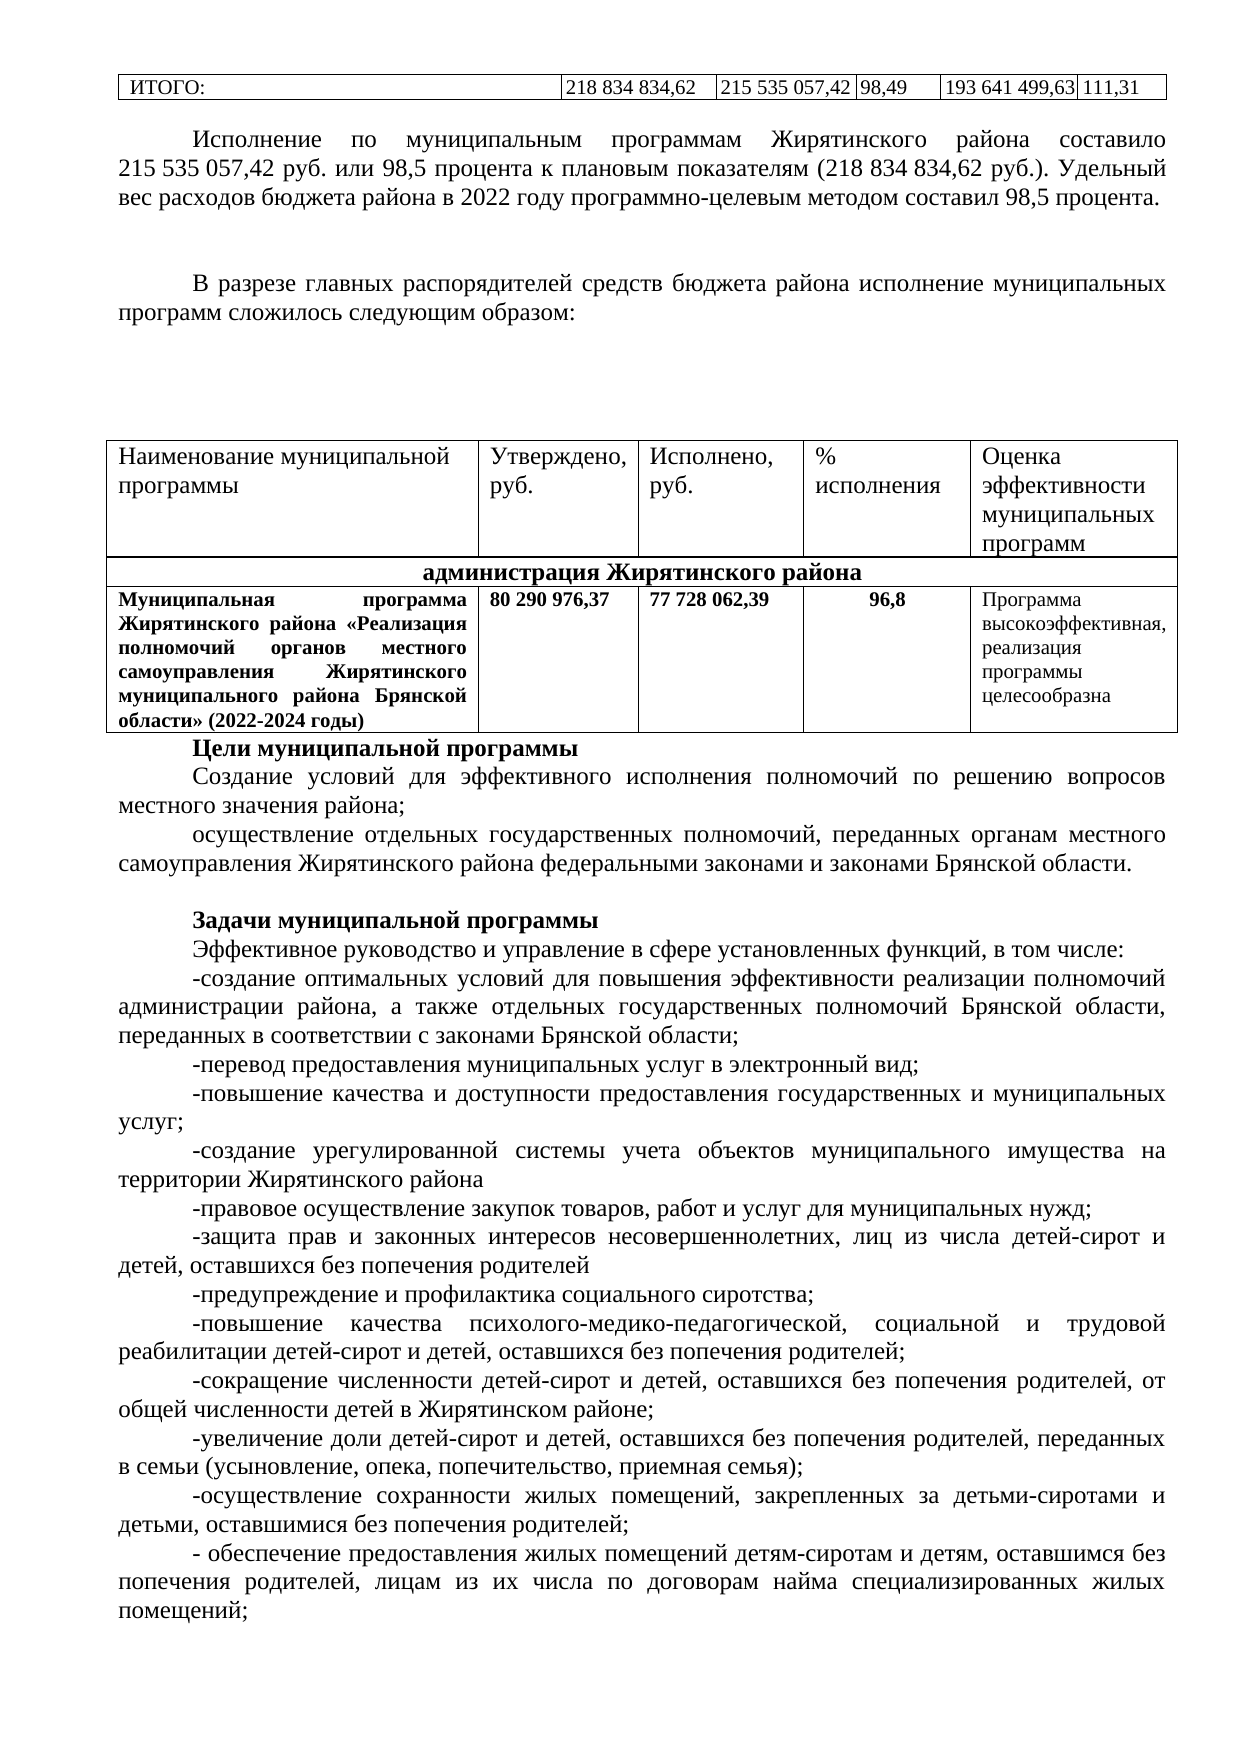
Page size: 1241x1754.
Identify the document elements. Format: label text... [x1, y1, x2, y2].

table_cell 193 641 499,63 [941, 75, 1077, 99]
text -повышение качества психолого-медико-педагогической, социальной и трудовой реабилитации детей-сирот и детей, оставшихся без попечения родителей; [118, 1308, 1167, 1365]
text -осуществление сохранности жилых помещений, закрепленных за детьми-сиротами и детьми, оставшимися без попечения родителей; [118, 1480, 1167, 1538]
table_cell 98,49 [857, 75, 940, 99]
text Исполнение по муниципальным программам Жирятинского района составило 215 535 057,42 руб. или 98,5 процента к плановым показателям (218 834 834,62 руб.). Удельный вес расходов бюджета района в 2022 году программно-целевым методом составил 98,5 процента. [118, 124, 1167, 210]
text -предупреждение и профилактика социального сиротства; [118, 1279, 1167, 1308]
table_header Утверждено, руб. [479, 441, 638, 556]
text -создание урегулированной системы учета объектов муниципального имущества на территории Жирятинского района [118, 1135, 1167, 1193]
text -правовое осуществление закупок товаров, работ и услуг для муниципальных нужд; [118, 1193, 1167, 1221]
table_cell ИТОГО: [119, 75, 561, 99]
table_header Наименование муниципальной программы [107, 441, 478, 556]
text -увеличение доли детей-сирот и детей, оставшихся без попечения родителей, переданных в семьи (усыновление, опека, попечительство, приемная семья); [118, 1423, 1167, 1480]
table_cell Программа высокоэффективная, реализация программы целесообразна [971, 587, 1177, 732]
text осуществление отдельных государственных полномочий, переданных органам местного самоуправления Жирятинского района федеральными законами и законами Брянской области. [118, 819, 1167, 876]
text Цели муниципальной программы [118, 733, 1167, 761]
table_cell 218 834 834,62 [562, 75, 716, 99]
text Эффективное руководство и управление в сфере установленных функций, в том числе: [118, 934, 1167, 963]
table_header Исполнено, руб. [639, 441, 803, 556]
table_cell 96,8 [804, 587, 970, 732]
table_cell 77 728 062,39 [639, 587, 803, 732]
text -создание оптимальных условий для повышения эффективности реализации полномочий администрации района, а также отдельных государственных полномочий Брянской области, переданных в соответствии с законами Брянской области; [118, 963, 1167, 1049]
table_cell Муниципальная программа Жирятинского района «Реализация полномочий органов местного самоуправления Жирятинского муниципального района Брянской области» (2022-2024 годы) [107, 587, 478, 732]
table_cell администрация Жирятинского района [107, 558, 1177, 586]
text Задачи муниципальной программы [118, 905, 1167, 934]
text - обеспечение предоставления жилых помещений детям-сиротам и детям, оставшимся без попечения родителей, лицам из их числа по договорам найма специализированных жилых помещений; [118, 1538, 1167, 1624]
table_cell 111,31 [1078, 75, 1166, 99]
text -перевод предоставления муниципальных услуг в электронный вид; [118, 1049, 1167, 1078]
table_header Оценка эффективности муниципальных программ [971, 441, 1177, 556]
text Создание условий для эффективного исполнения полномочий по решению вопросов местного значения района; [118, 761, 1167, 819]
table_cell 80 290 976,37 [479, 587, 638, 732]
table_cell 215 535 057,42 [717, 75, 856, 99]
text В разрезе главных распорядителей средств бюджета района исполнение муниципальных программ сложилось следующим образом: [118, 268, 1167, 325]
table_header % исполнения [804, 441, 970, 556]
text -повышение качества и доступности предоставления государственных и муниципальных услуг; [118, 1078, 1167, 1135]
text -сокращение численности детей-сирот и детей, оставшихся без попечения родителей, от общей численности детей в Жирятинском районе; [118, 1365, 1167, 1423]
text -защита прав и законных интересов несовершеннолетних, лиц из числа детей-сирот и детей, оставшихся без попечения родителей [118, 1221, 1167, 1279]
